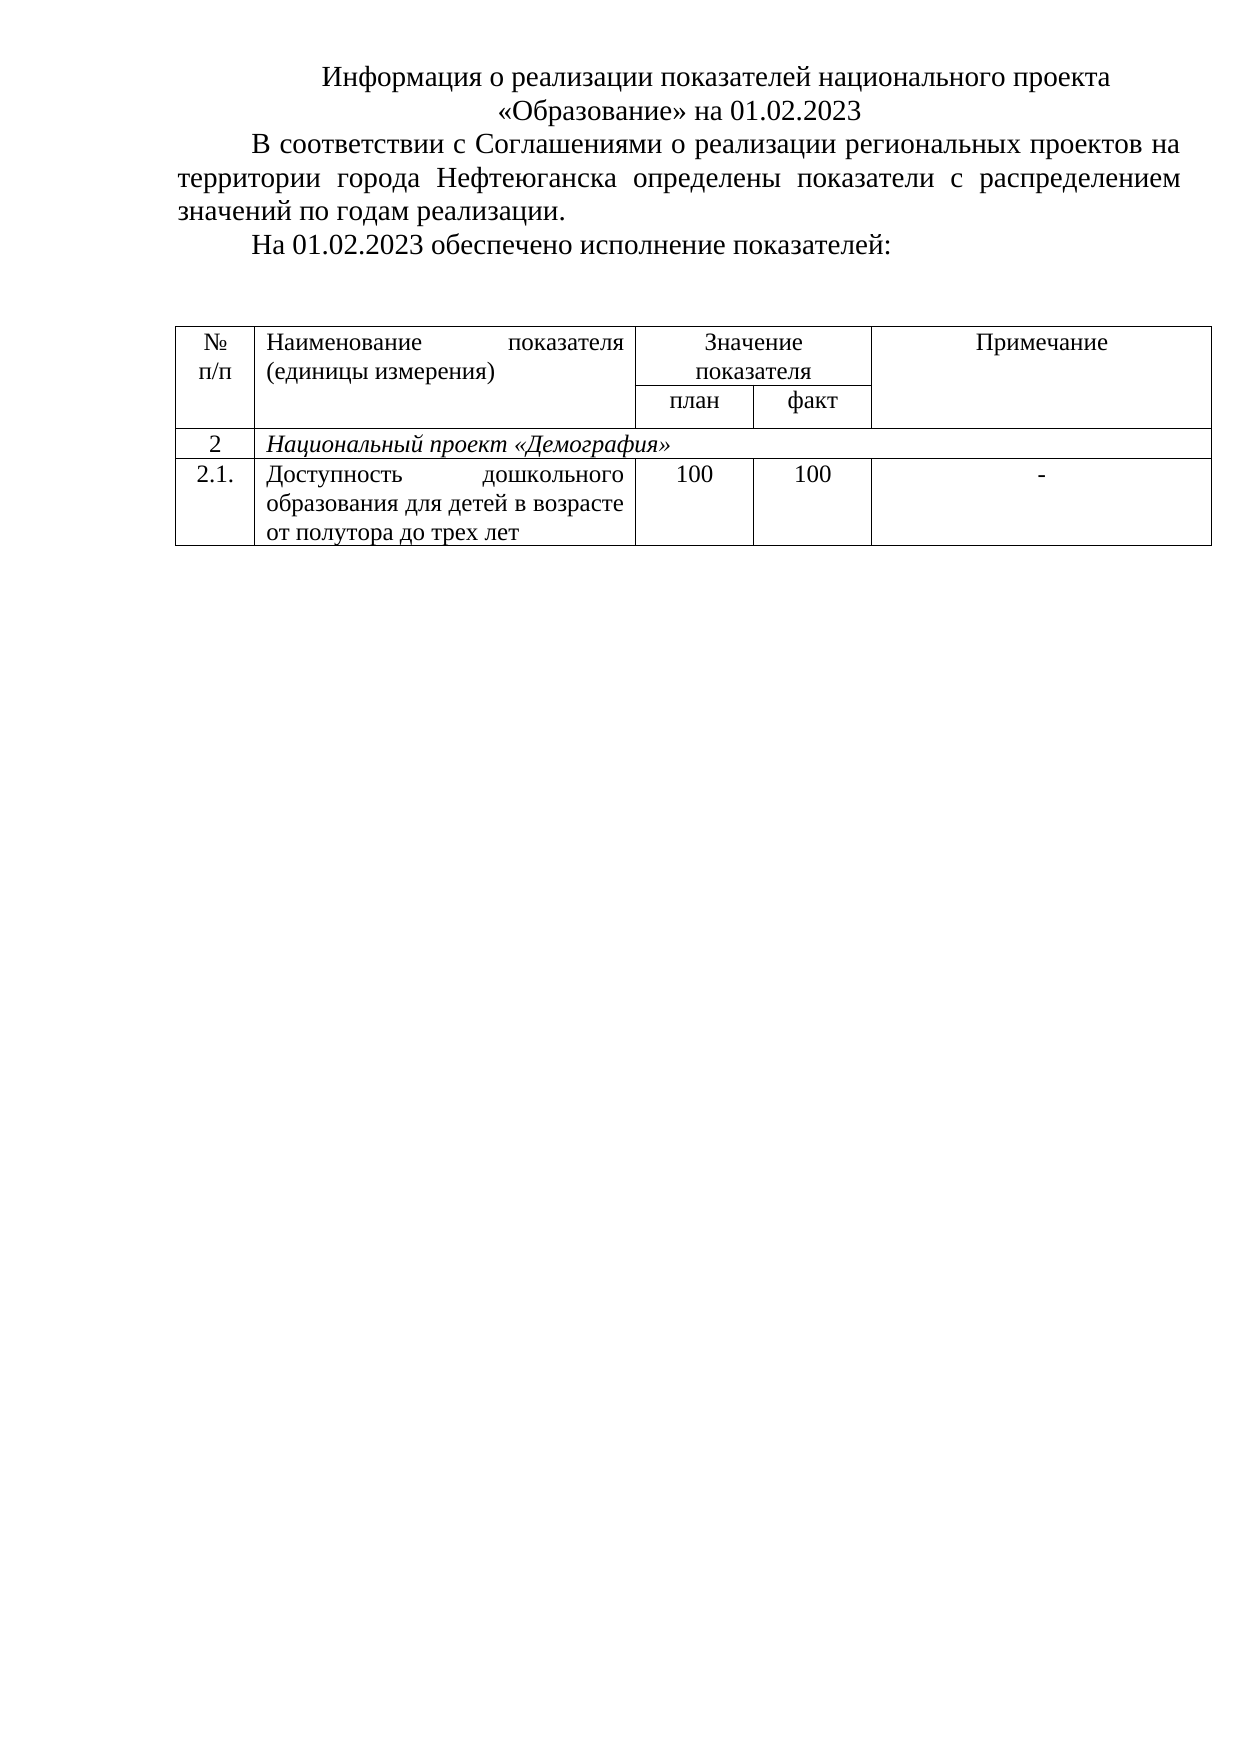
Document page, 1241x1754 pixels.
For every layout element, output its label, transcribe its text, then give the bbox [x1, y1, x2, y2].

table_cell 100 [636, 459, 753, 545]
text Информация о реализации показателей национального проекта «Образование» на 01.02.2023 [177, 59, 1181, 126]
table_header № п/п [176, 327, 254, 428]
text На 01.02.2023 обеспечено исполнение показателей: [177, 227, 1181, 325]
table_header Примечание [872, 327, 1211, 428]
table_header Наименование показателя (единицы измерения) [255, 327, 635, 428]
table_header Значение показателя [636, 327, 871, 384]
table_cell Доступность дошкольного образования для детей в возрасте от полутора до трех лет [255, 459, 635, 545]
table_cell 2.1. [176, 459, 254, 545]
text В соответствии с Соглашениями о реализации региональных проектов на территории города Нефтеюганска определены показатели с распределением значений по годам реализации. [177, 126, 1181, 227]
table_cell Национальный проект «Демография» [255, 429, 1211, 458]
table_cell 2 [176, 429, 254, 458]
table_cell факт [754, 386, 871, 428]
table_cell план [636, 386, 753, 428]
table_cell - [872, 459, 1211, 545]
table_cell 100 [754, 459, 871, 545]
